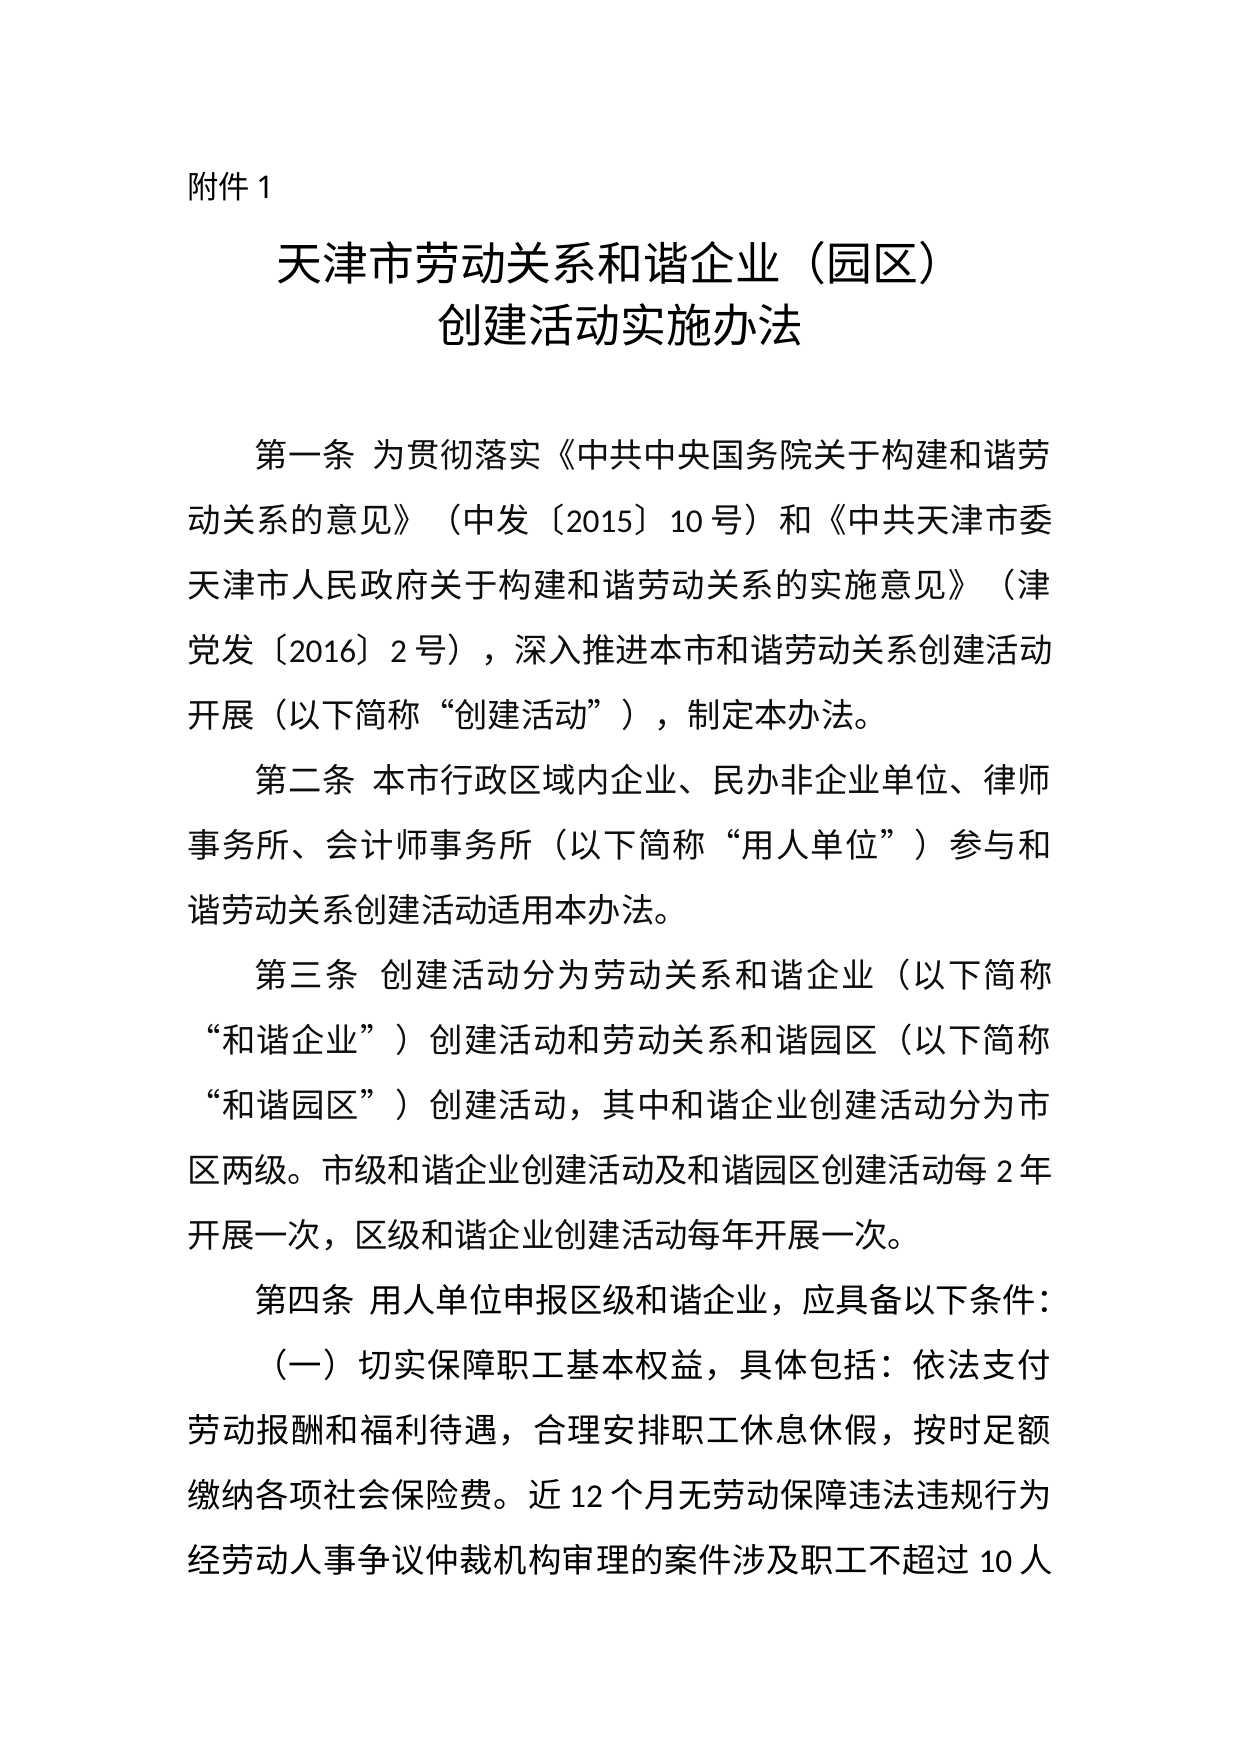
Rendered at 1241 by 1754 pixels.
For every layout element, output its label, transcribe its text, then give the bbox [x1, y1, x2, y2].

text 第一条 为贯彻落实《中共中央国务院关于构建和谐劳动关系的意见》（中发〔2015〕10号）和《中共天津市委天津市人民政府关于构建和谐劳动关系的实施意见》（津党发〔2016〕2号），深入推进本市和谐劳动关系创建活动开展（以下简称“创建活动”），制定本办法。 [187, 420, 1053, 745]
text 第二条 本市行政区域内企业、民办非企业单位、律师事务所、会计师事务所（以下简称“用人单位”）参与和谐劳动关系创建活动适用本办法。 [187, 745, 1053, 940]
text 创建活动实施办法 [187, 293, 1053, 355]
text 天津市劳动关系和谐企业（园区） [187, 230, 1053, 293]
text 第三条 创建活动分为劳动关系和谐企业（以下简称“和谐企业”）创建活动和劳动关系和谐园区（以下简称“和谐园区”）创建活动，其中和谐企业创建活动分为市、区两级。市级和谐企业创建活动及和谐园区创建活动每2年开展一次，区级和谐企业创建活动每年开展一次。 [187, 940, 1053, 1265]
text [187, 1330, 1053, 1590]
text 附件1 [187, 162, 1053, 207]
text 第四条 用人单位申报区级和谐企业，应具备以下条件： [187, 1265, 1053, 1330]
